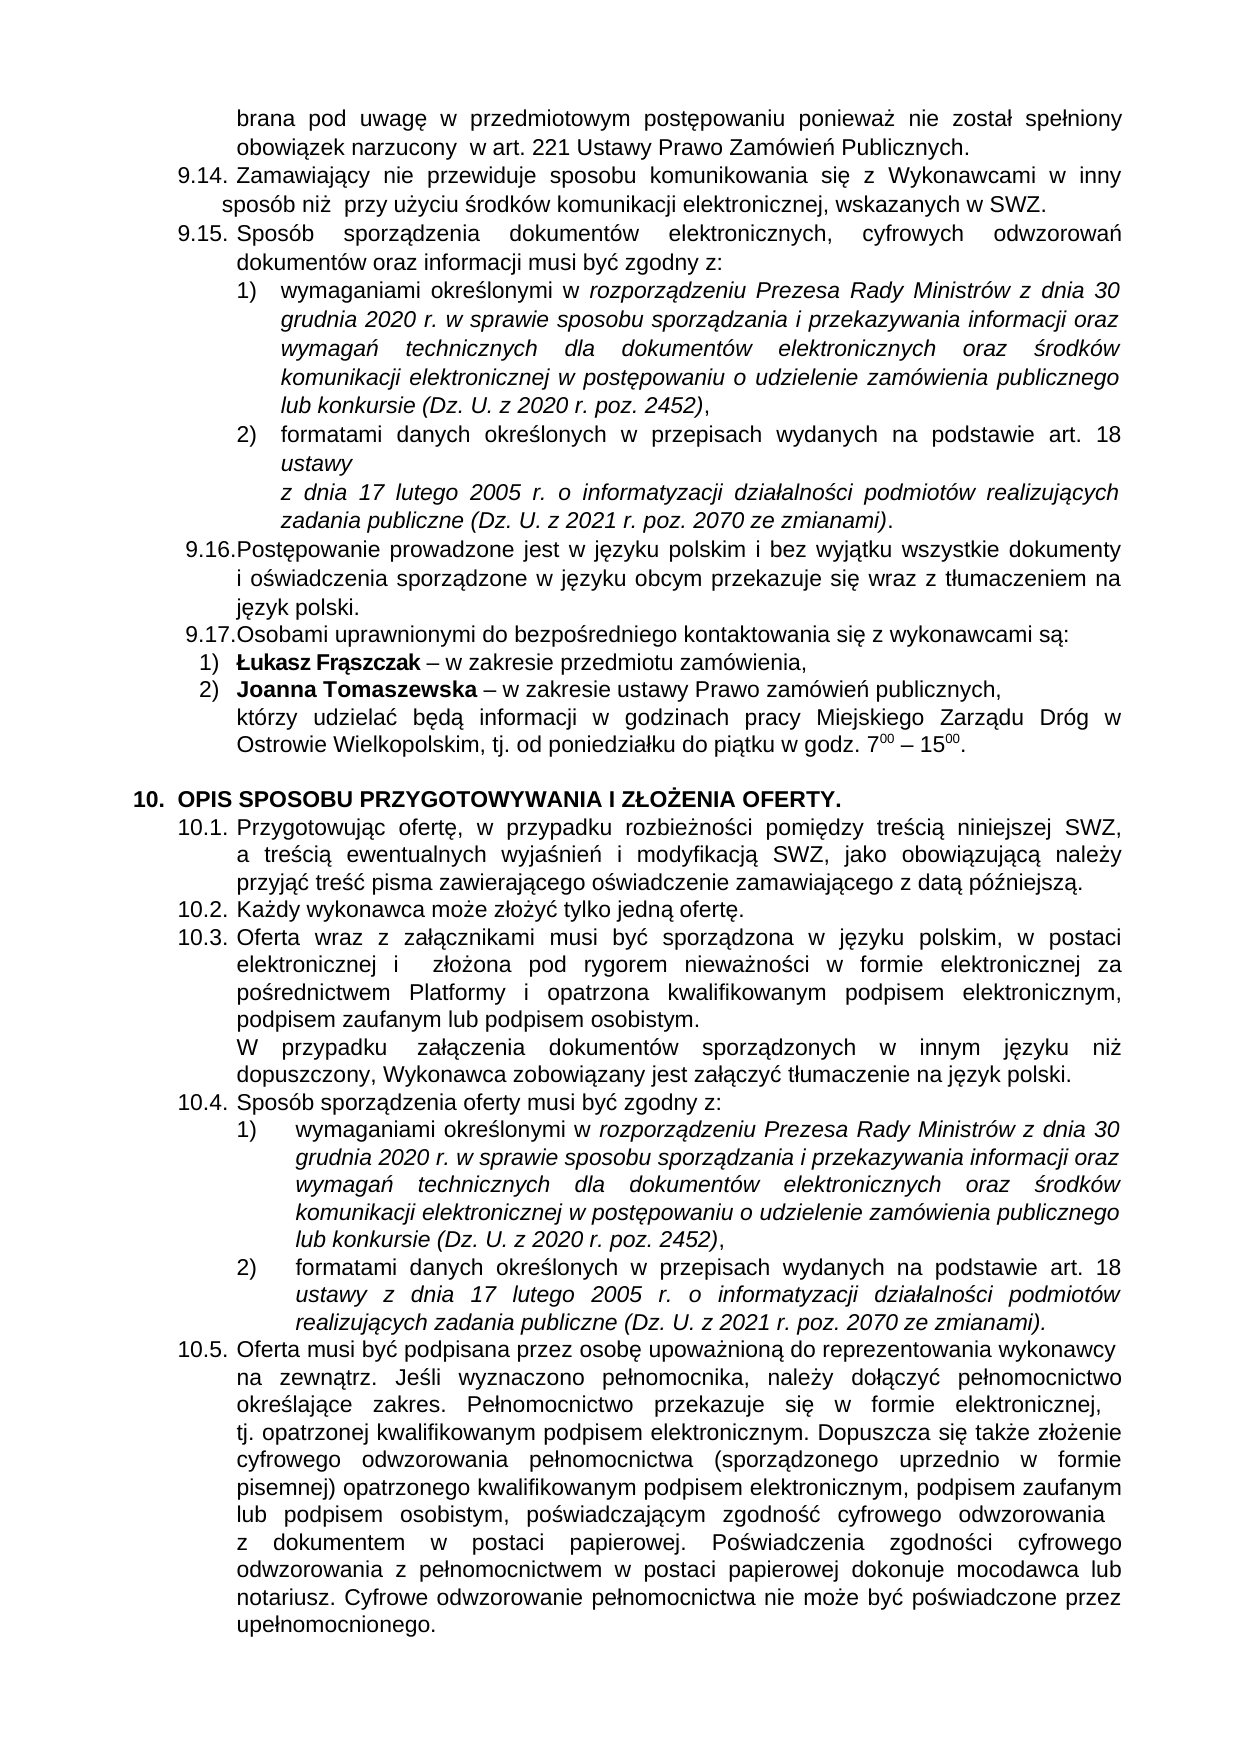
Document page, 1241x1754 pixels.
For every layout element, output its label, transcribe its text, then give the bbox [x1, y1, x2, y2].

list Łukasz Frąszczak – w zakresie przedmiotu zamówienia, [199, 648, 1122, 676]
list formatami danych określonych w przepisach wydanych na podstawie art. 18 ustawy z dnia 17 lutego 2005 r. o informatyzacji działalności podmiotów realizujących zadania publiczne (Dz. U. z 2021 r. poz. 2070 ze zmianami). [236, 420, 1122, 535]
list Osobami uprawnionymi do bezpośredniego kontaktowania się z wykonawcami są: [185, 621, 1122, 648]
list Oferta musi być podpisana przez osobę upoważnioną do reprezentowania wykonawcy na zewnątrz. Jeśli wyznaczono pełnomocnika, należy dołączyć pełnomocnictwo określające zakres. Pełnomocnictwo przekazuje się w formie elektronicznej, tj. opatrzonej kwalifikowanym podpisem elektronicznym. Dopuszcza się także złożenie cyfrowego odwzorowania pełnomocnictwa (sporządzonego uprzednio w formie pisemnej) opatrzonego kwalifikowanym podpisem elektronicznym, podpisem zaufanym lub podpisem osobistym, poświadczającym zgodność cyfrowego odwzorowania z dokumentem w postaci papierowej. Poświadczenia zgodności cyfrowego odwzorowania z pełnomocnictwem w postaci papierowej dokonuje mocodawca lub notariusz. Cyfrowe odwzorowanie pełnomocnictwa nie może być poświadczone przez upełnomocnionego. [177, 1336, 1122, 1638]
list OPIS SPOSOBU PRZYGOTOWYWANIA I ZŁOŻENIA OFERTY. [133, 786, 1122, 813]
list wymaganiami określonymi w rozporządzeniu Prezesa Rady Ministrów z dnia 30 grudnia 2020 r. w sprawie sposobu sporządzania i przekazywania informacji oraz wymagań technicznych dla dokumentów elektronicznych oraz środków komunikacji elektronicznej w postępowaniu o udzielenie zamówienia publicznego lub konkursie (Dz. U. z 2020 r. poz. 2452), [236, 276, 1122, 420]
list Joanna Tomaszewska – w zakresie ustawy Prawo zamówień publicznych, [199, 676, 1122, 703]
list formatami danych określonych w przepisach wydanych na podstawie art. 18 ustawy z dnia 17 lutego 2005 r. o informatyzacji działalności podmiotów realizujących zadania publiczne (Dz. U. z 2021 r. poz. 2070 ze zmianami). [236, 1253, 1122, 1336]
list Zamawiający nie przewiduje sposobu komunikowania się z Wykonawcami w inny sposób niż przy użyciu środków komunikacji elektronicznej, wskazanych w SWZ. [177, 161, 1122, 218]
list Przygotowując ofertę, w przypadku rozbieżności pomiędzy treścią niniejszej SWZ, a treścią ewentualnych wyjaśnień i modyfikacją SWZ, jako obowiązującą należy przyjąć treść pisma zawierającego oświadczenie zamawiającego z datą późniejszą. [177, 813, 1122, 896]
list Sposób sporządzenia oferty musi być zgodny z: [177, 1088, 1122, 1116]
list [177, 103, 1122, 161]
list Postępowanie prowadzone jest w języku polskim i bez wyjątku wszystkie dokumenty i oświadczenia sporządzone w języku obcym przekazuje się wraz z tłumaczeniem na język polski. [185, 535, 1122, 621]
list wymaganiami określonymi w rozporządzeniu Prezesa Rady Ministrów z dnia 30 grudnia 2020 r. w sprawie sposobu sporządzania i przekazywania informacji oraz wymagań technicznych dla dokumentów elektronicznych oraz środków komunikacji elektronicznej w postępowaniu o udzielenie zamówienia publicznego lub konkursie (Dz. U. z 2020 r. poz. 2452), [236, 1116, 1122, 1253]
list Oferta wraz z załącznikami musi być sporządzona w języku polskim, w postaci elektronicznej i złożona pod rygorem nieważności w formie elektronicznej za pośrednictwem Platformy i opatrzona kwalifikowanym podpisem elektronicznym, podpisem zaufanym lub podpisem osobistym. [177, 923, 1122, 1033]
list Każdy wykonawca może złożyć tylko jedną ofertę. [177, 896, 1122, 923]
text W przypadku załączenia dokumentów sporządzonych w innym języku niż dopuszczony, Wykonawca zobowiązany jest załączyć tłumaczenie na język polski. [236, 1033, 1122, 1088]
list Sposób sporządzenia dokumentów elektronicznych, cyfrowych odwzorowań dokumentów oraz informacji musi być zgodny z: [177, 218, 1122, 276]
text którzy udzielać będą informacji w godzinach pracy Miejskiego Zarządu Dróg w Ostrowie Wielkopolskim, tj. od poniedziałku do piątku w godz. 700 – 1500. [236, 703, 1122, 758]
